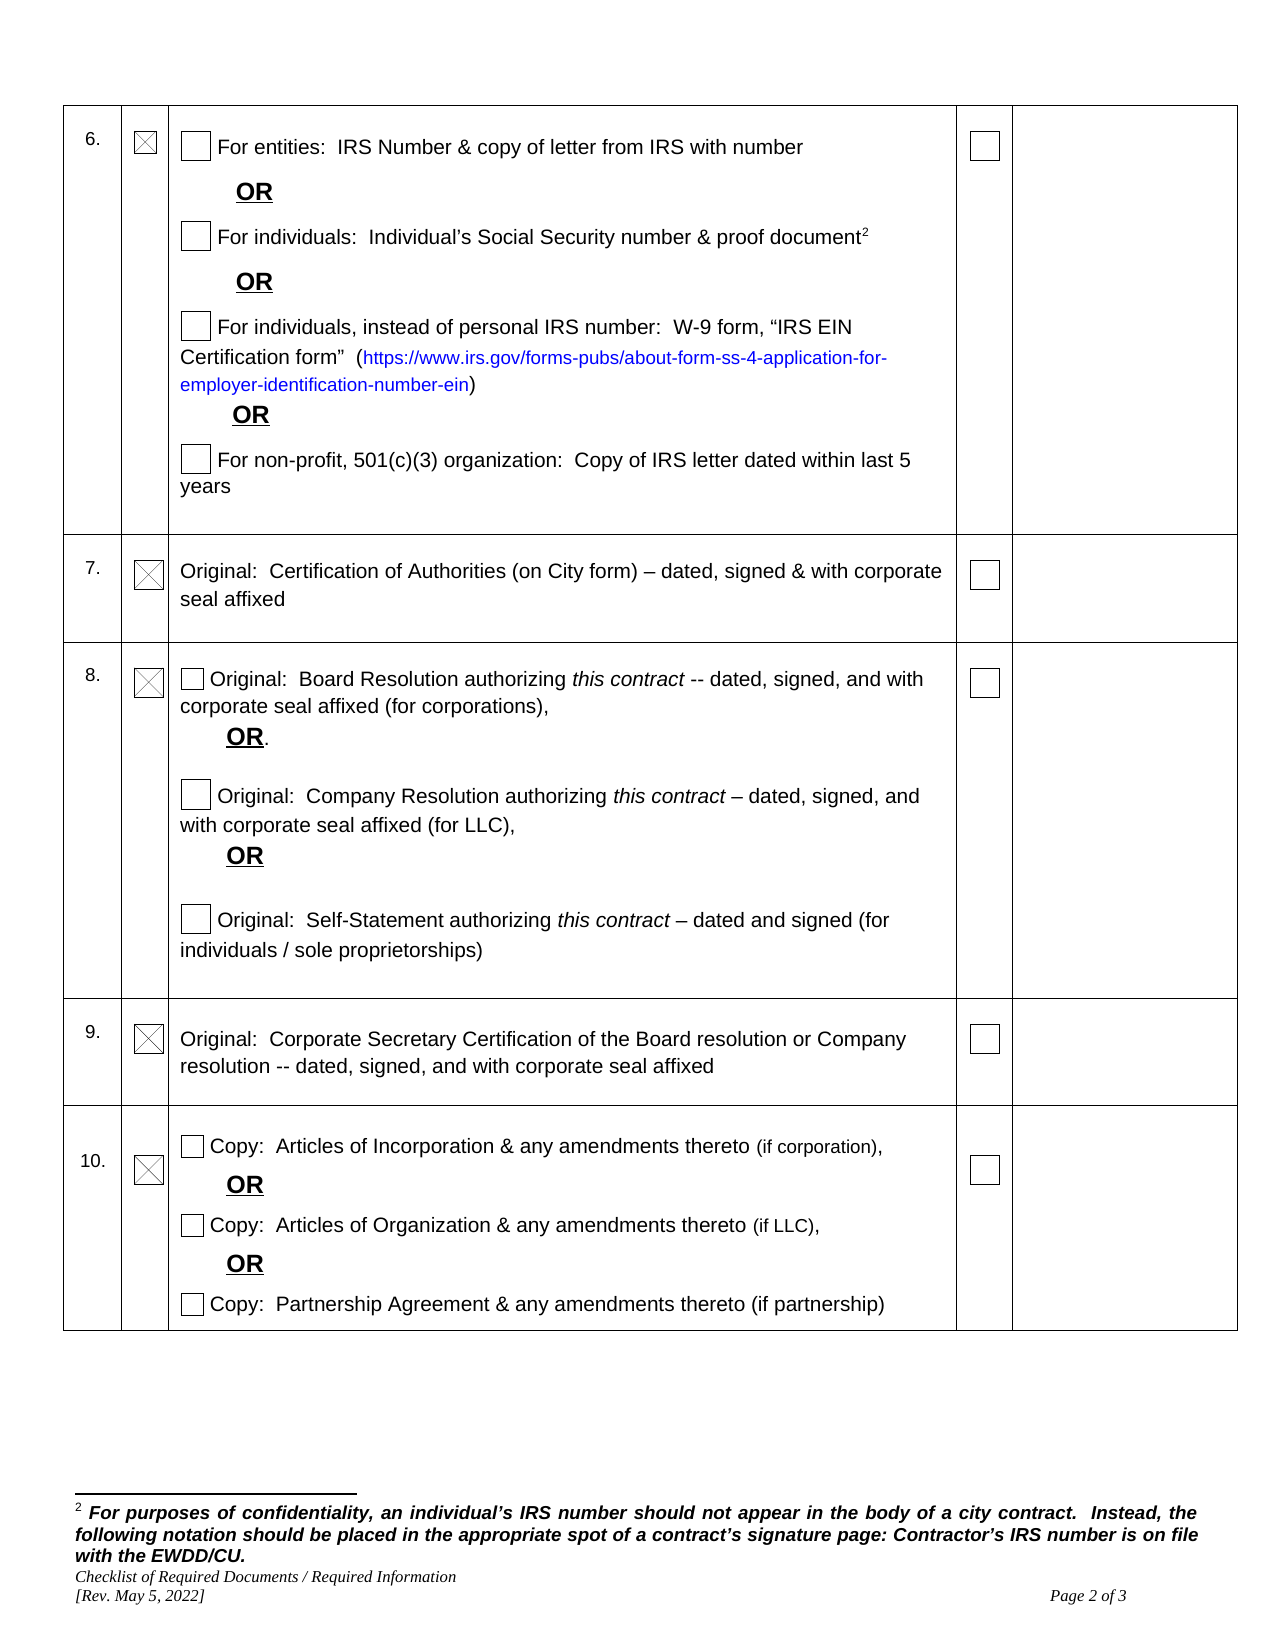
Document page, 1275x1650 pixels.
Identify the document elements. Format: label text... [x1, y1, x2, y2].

table_cell Original: Board Resolution authorizing this contract -- dated, signed, and with corporate seal affixed (for corporations), OR. Original: Company Resolution authorizing this contract – dated, signed, and with corporate seal affixed (for LLC), OR Original: Self-Statement authorizing this contract – dated and signed (for individuals / sole proprietorships) [169, 643, 956, 998]
table_cell 6. [64, 106, 121, 534]
table_cell [122, 535, 168, 642]
table_cell [122, 999, 168, 1105]
table_cell [957, 999, 1012, 1105]
table_cell Copy: Articles of Incorporation & any amendments thereto (if corporation), OR Copy: Articles of Organization & any amendments thereto (if LLC), OR Copy: Partnership Agreement & any amendments thereto (if partnership) [169, 1106, 956, 1330]
table_cell For entities: IRS Number & copy of letter from IRS with number OR For individuals: Individual’s Social Security number & proof document OR For individuals, instead of personal IRS number: W-9 form, “IRS EIN Certification form” (https://www.irs.gov/forms-pubs/about-form-ss-4-application-for-employer-identification-number-ein) OR For non-profit, 501(c)(3) organization: Copy of IRS letter dated within last 5 years [169, 106, 956, 534]
table_cell [1013, 535, 1237, 642]
table_cell 10. [64, 1106, 121, 1330]
table_cell [957, 535, 1012, 642]
table_cell [957, 643, 1012, 998]
table_cell [957, 1106, 1012, 1330]
table_cell [1013, 1106, 1237, 1330]
table_cell [1013, 106, 1237, 534]
table_cell [1013, 643, 1237, 998]
table_cell 9. [64, 999, 121, 1105]
table_cell Original: Corporate Secretary Certification of the Board resolution or Company resolution -- dated, signed, and with corporate seal affixed [169, 999, 956, 1105]
table_cell [122, 643, 168, 998]
table_cell [1013, 999, 1237, 1105]
table_cell 8. [64, 643, 121, 998]
table_cell Original: Certification of Authorities (on City form) – dated, signed & with corporate seal affixed [169, 535, 956, 642]
table_cell [957, 106, 1012, 534]
table_cell 7. [64, 535, 121, 642]
table_cell [122, 106, 168, 534]
table_cell [122, 1106, 168, 1330]
